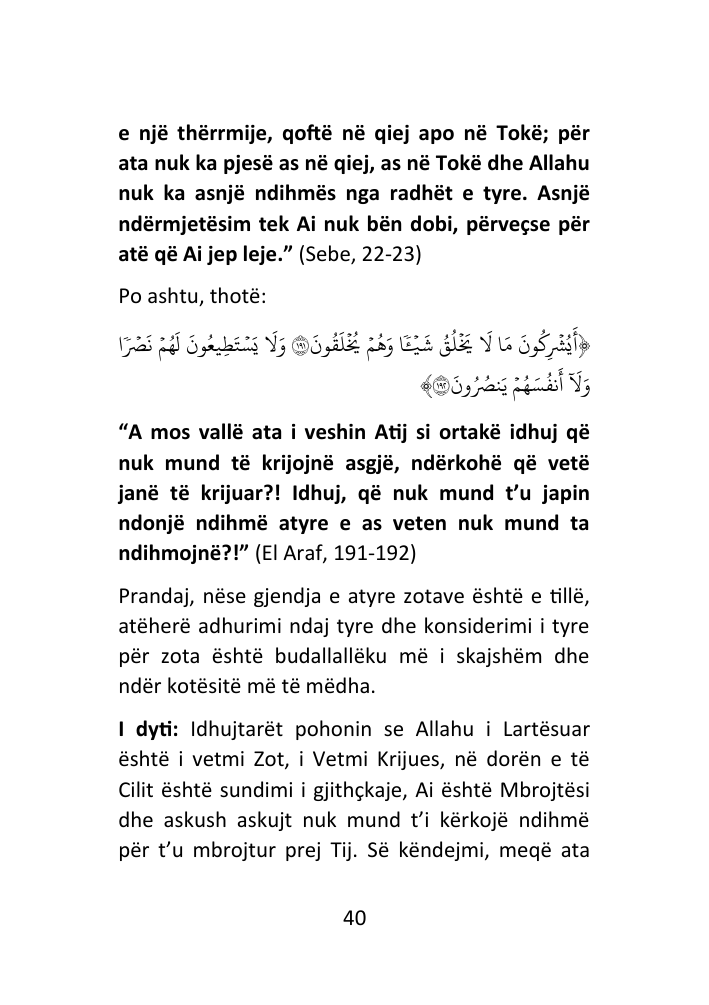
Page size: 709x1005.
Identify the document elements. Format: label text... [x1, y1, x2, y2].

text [118, 714, 591, 863]
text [118, 118, 591, 267]
text “A mos vallë ata i veshin Atij si ortakë idhuj që nuk mund të krijojnë asgjë, ndërkohë që vetë janë të krijuar?! Idhuj, që nuk mund t’u japin ndonjë ndihmë atyre e as veten nuk mund ta ndihmojnë?!” (El Araf, 191-192) [118, 417, 591, 566]
text Po ashtu, thotë: [118, 282, 591, 310]
text Prandaj, nëse gjendja e atyre zotave është e tillë, atëherë adhurimi ndaj tyre dhe konsiderimi i tyre për zota është budallallëku më i skajshëm dhe ndër kotësitë më të mëdha. [118, 581, 591, 700]
text ﴿أَيُشۡرِكُونَ مَا لَا يَخۡلُقُ شَيۡ‍ٔٗا وَهُمۡ يُخۡلَقُونَ١٩١ وَلَا يَسۡتَطِيعُونَ لَهُمۡ نَصۡرٗا وَلَآ أَنفُسَهُمۡ يَنصُرُونَ١٩٢﴾ [118, 324, 591, 405]
